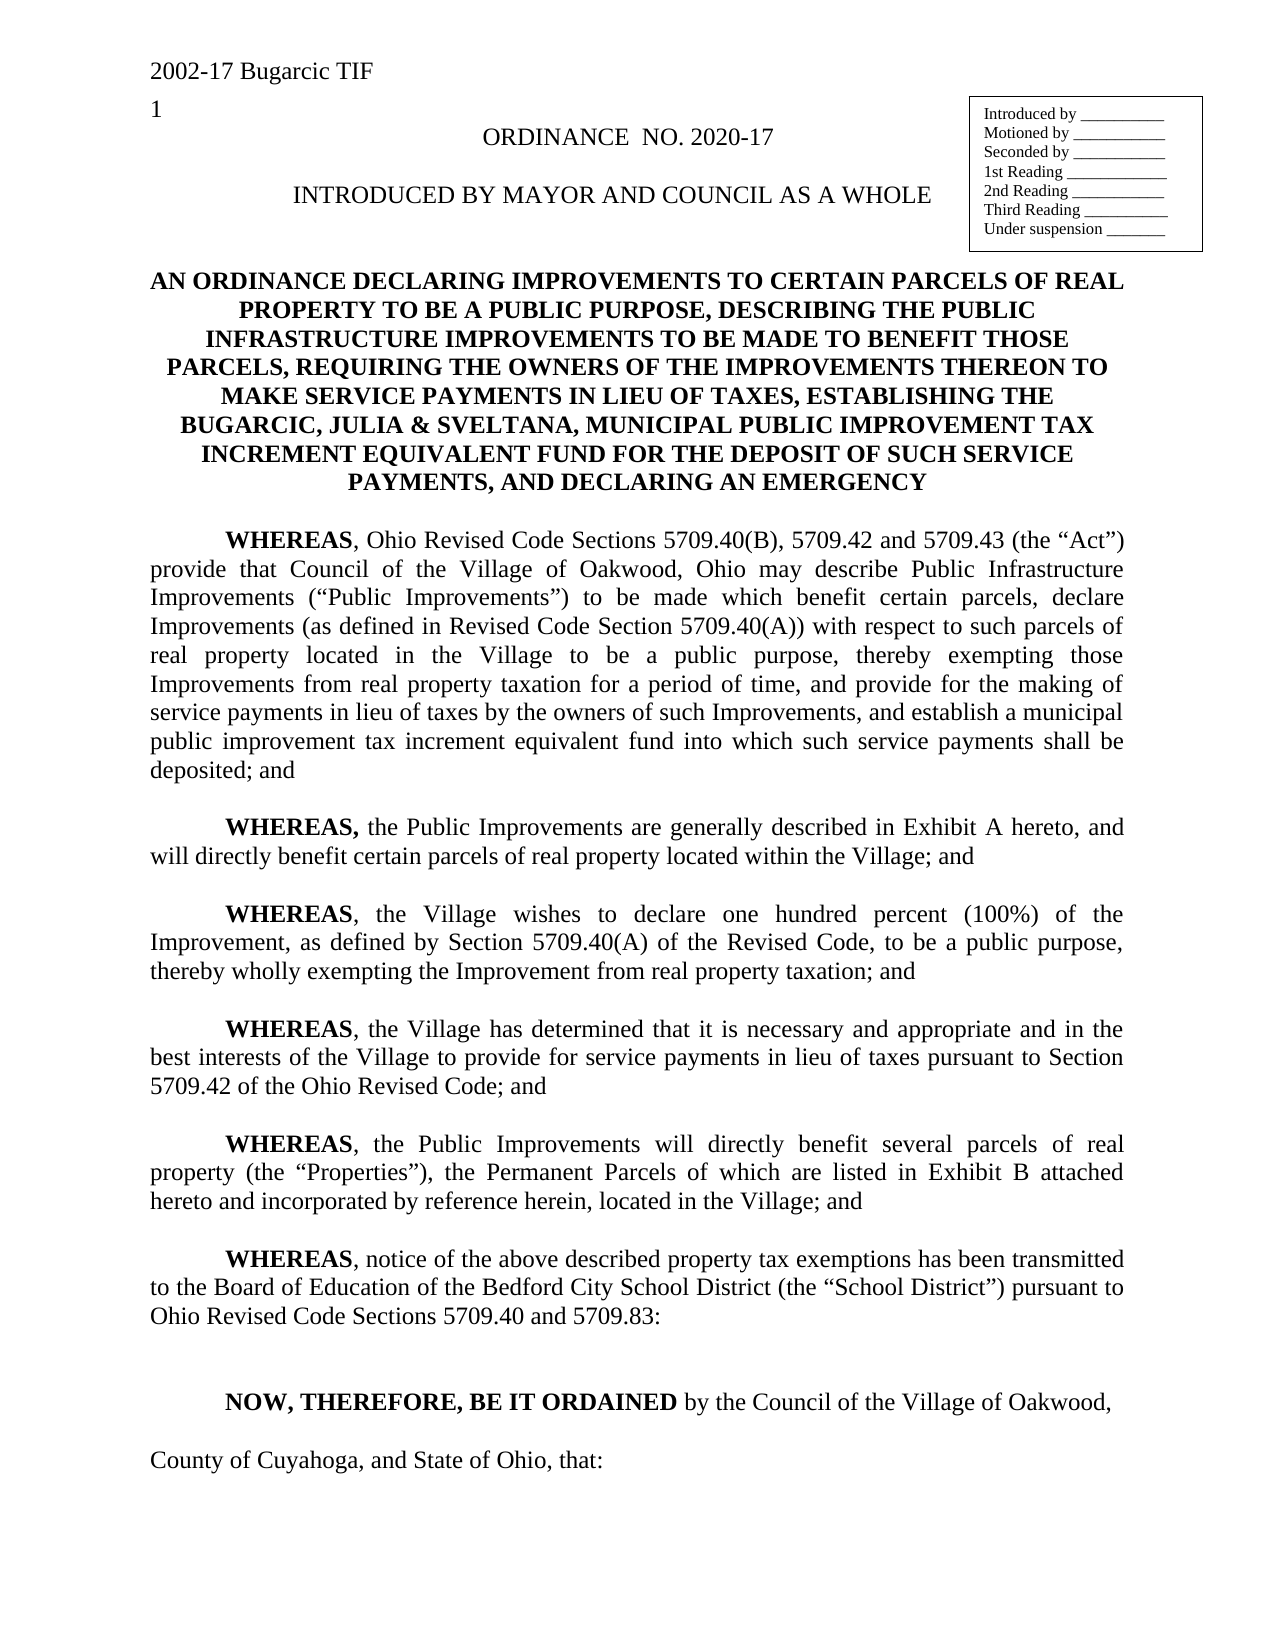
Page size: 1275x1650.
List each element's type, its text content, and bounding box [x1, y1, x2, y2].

text WHEREAS, the Village wishes to declare one hundred percent (100%) of the Improvement, as defined by Section 5709.40(A) of the Revised Code, to be a public purpose, thereby wholly exempting the Improvement from real property taxation; and [150, 899, 1125, 985]
text ORDINANCE NO. 2020-17 [150, 122, 968, 151]
text WHEREAS, notice of the above described property tax exemptions has been transmitted to the Board of Education of the Bedford City School District (the “School District”) pursuant to Ohio Revised Code Sections 5709.40 and 5709.83: [150, 1244, 1125, 1330]
text AN ORDINANCE DECLARING IMPROVEMENTS TO CERTAIN PARCELS OF REAL PROPERTY TO BE A PUBLIC PURPOSE, DESCRIBING THE PUBLIC INFRASTRUCTURE IMPROVEMENTS TO BE MADE TO BENEFIT THOSE PARCELS, REQUIRING THE OWNERS OF THE IMPROVEMENTS THEREON TO MAKE SERVICE PAYMENTS IN LIEU OF TAXES, ESTABLISHING THE BUGARCIC, JULIA & SVELTANA, MUNICIPAL PUBLIC IMPROVEMENT TAX INCREMENT EQUIVALENT FUND FOR THE DEPOSIT OF SUCH SERVICE PAYMENTS, AND DECLARING AN EMERGENCY [150, 266, 1125, 496]
text INTRODUCED BY MAYOR AND COUNCIL AS A WHOLE [150, 180, 968, 209]
text WHEREAS, the Public Improvements are generally described in Exhibit A hereto, and will directly benefit certain parcels of real property located within the Village; and [150, 812, 1125, 870]
text WHEREAS, the Village has determined that it is necessary and appropriate and in the best interests of the Village to provide for service payments in lieu of taxes pursuant to Section 5709.42 of the Ohio Revised Code; and [150, 1014, 1125, 1100]
text NOW, THEREFORE, BE IT ORDAINED by the Council of the Village of Oakwood, [150, 1387, 1125, 1416]
text WHEREAS, the Public Improvements will directly benefit several parcels of real property (the “Properties”), the Permanent Parcels of which are listed in Exhibit B attached hereto and incorporated by reference herein, located in the Village; and [150, 1129, 1125, 1215]
text WHEREAS, Ohio Revised Code Sections 5709.40(B), 5709.42 and 5709.43 (the “Act”) provide that Council of the Village of Oakwood, Ohio may describe Public Infrastructure Improvements (“Public Improvements”) to be made which benefit certain parcels, declare Improvements (as defined in Revised Code Section 5709.40(A)) with respect to such parcels of real property located in the Village to be a public purpose, thereby exempting those Improvements from real property taxation for a period of time, and provide for the making of service payments in lieu of taxes by the owners of such Improvements, and establish a municipal public improvement tax increment equivalent fund into which such service payments shall be deposited; and [150, 525, 1125, 784]
text County of Cuyahoga, and State of Ohio, that: [150, 1445, 1125, 1474]
